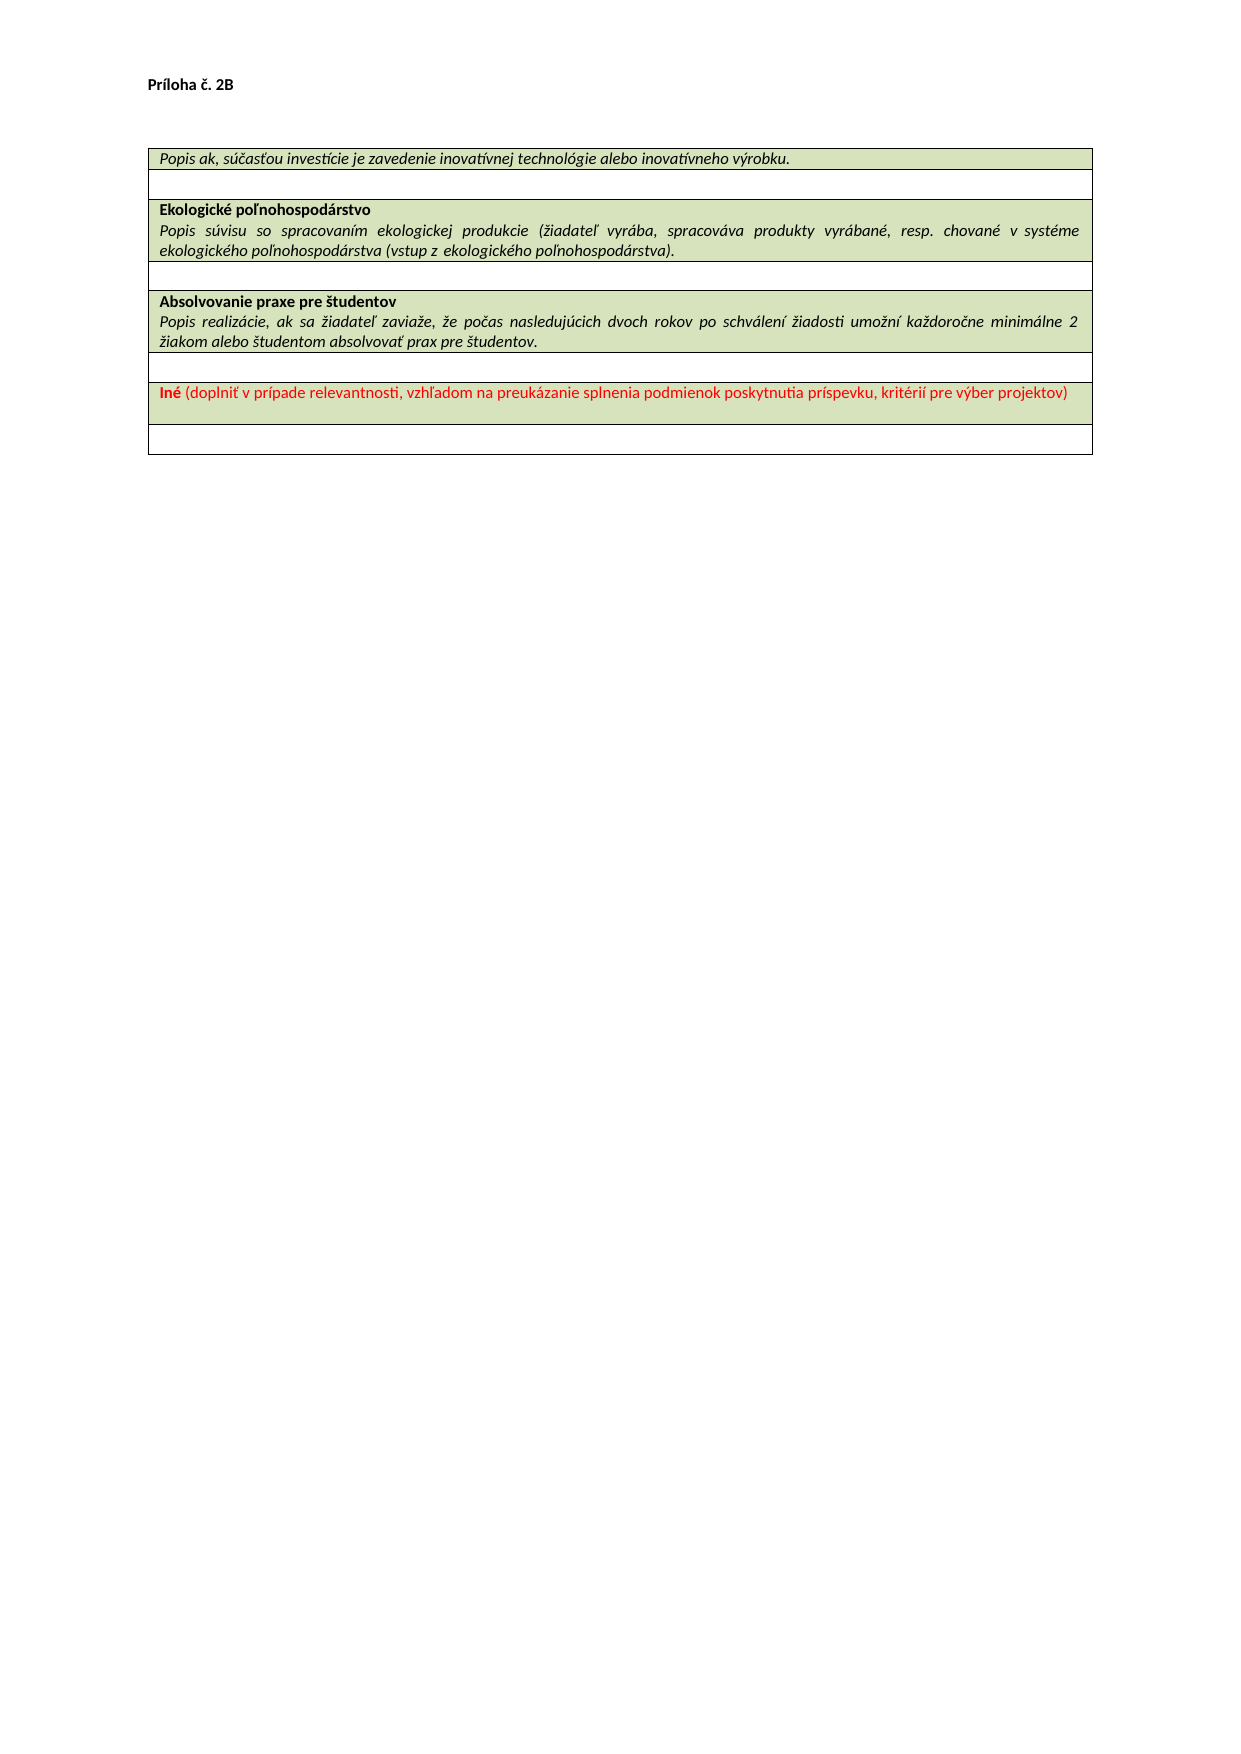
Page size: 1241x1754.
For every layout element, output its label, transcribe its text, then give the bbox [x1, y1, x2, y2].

table_cell [149, 262, 1092, 290]
table_cell [149, 425, 1092, 453]
table_cell Absolvovanie praxe pre študentov Popis realizácie, ak sa žiadateľ zaviaže, že počas nasledujúcich dvoch rokov po schválení žiadosti umožní každoročne minimálne 2 žiakom alebo študentom absolvovať prax pre študentov. [149, 291, 1092, 352]
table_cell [149, 149, 1092, 169]
table_cell Iné (doplniť v prípade relevantnosti, vzhľadom na preukázanie splnenia podmienok poskytnutia príspevku, kritérií pre výber projektov) [149, 383, 1092, 424]
table_cell [149, 353, 1092, 382]
table_cell Ekologické poľnohospodárstvo Popis súvisu so spracovaním ekologickej produkcie (žiadateľ vyrába, spracováva produkty vyrábané, resp. chované v systéme ekologického poľnohospodárstva (vstup z ekologického poľnohospodárstva). [149, 200, 1092, 261]
table_cell [149, 170, 1092, 198]
